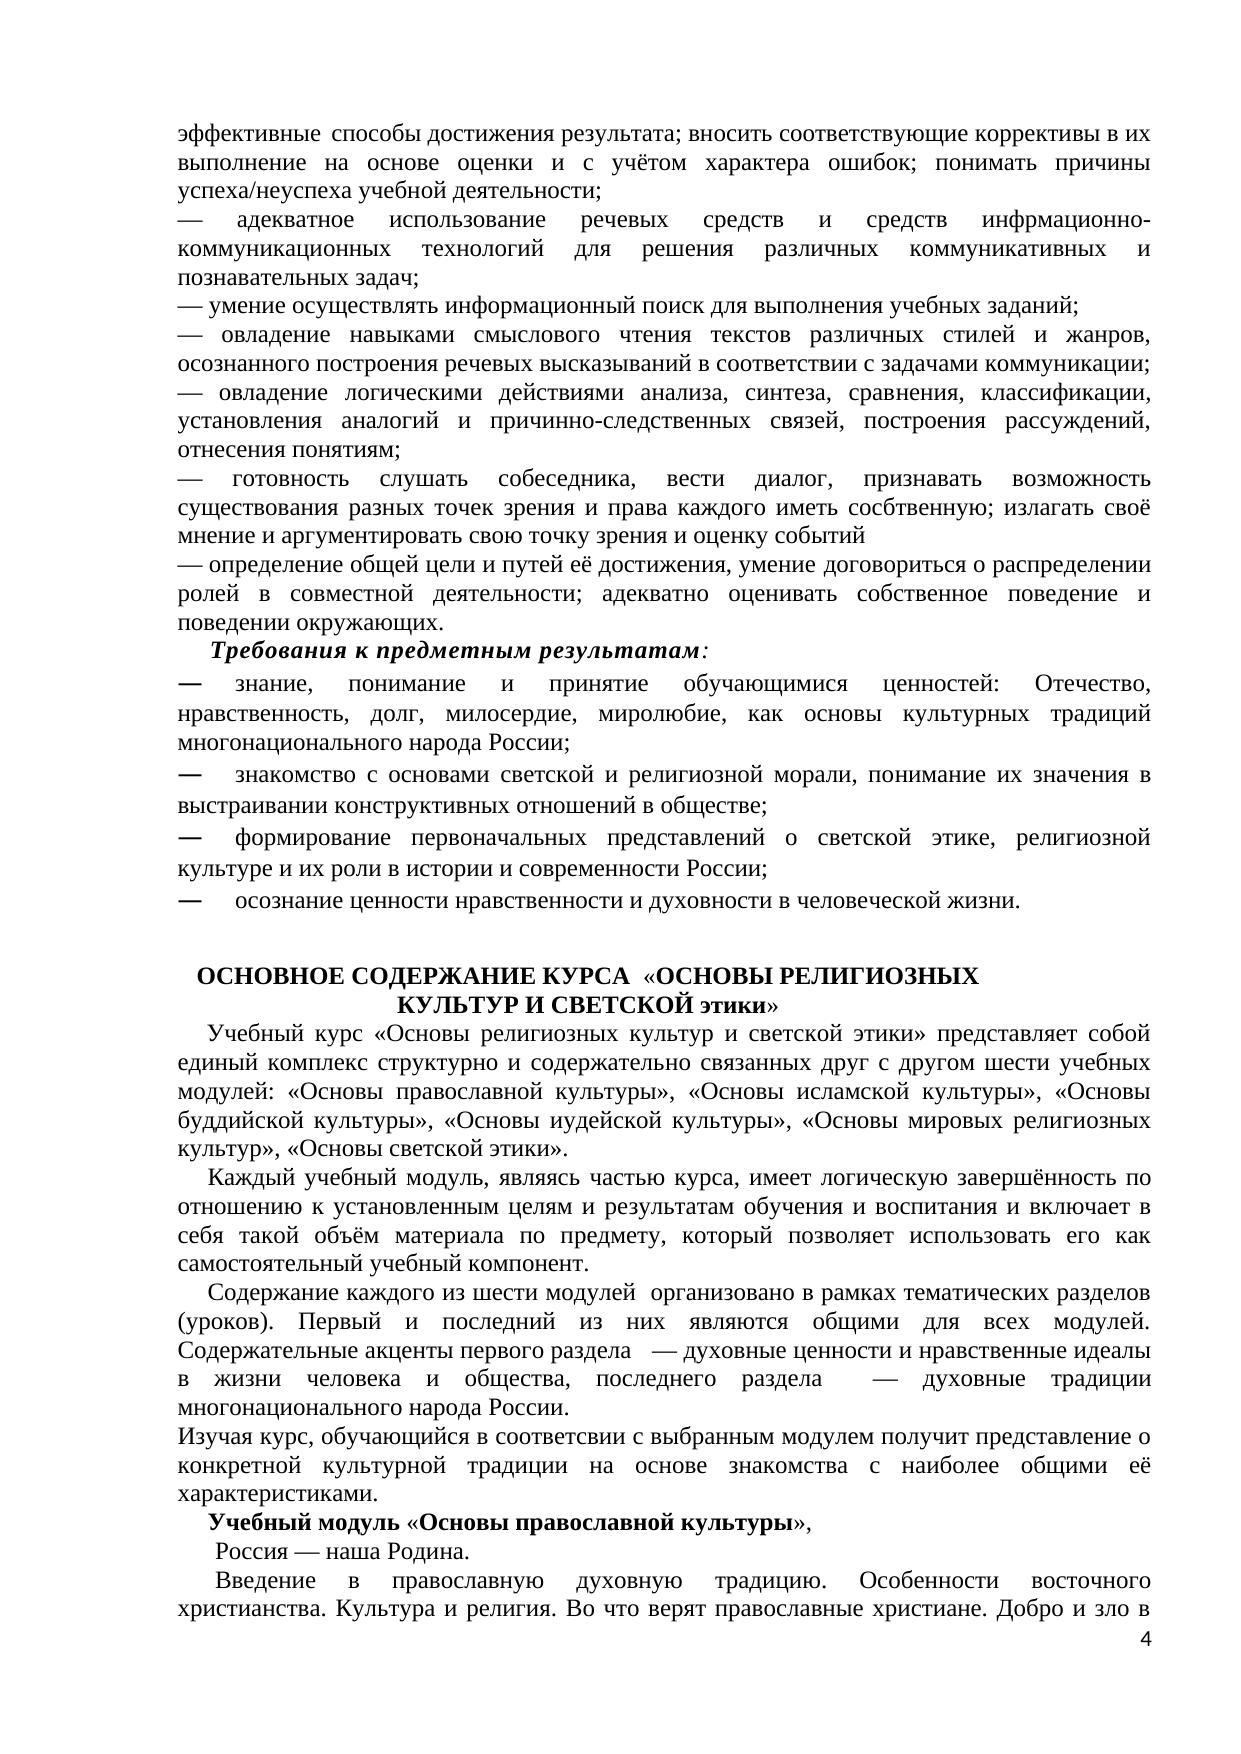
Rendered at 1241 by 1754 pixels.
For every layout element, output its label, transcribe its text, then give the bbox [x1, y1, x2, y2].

text — определение общей цели и путей её достижения, умение договориться о распределении ролей в совместной деятельности; адекватно оценивать собственное поведение и поведении окружающих. [177, 549, 1152, 636]
text — овладение логическими действиями анализа, синтеза, сравнения, классификации, установления аналогий и причинно-следственных связей, построения рассуждений, отнесения понятиям; [177, 377, 1152, 463]
list осознание ценности нравственности и духовности в человеческой жизни. [177, 882, 1152, 916]
list знание, понимание и принятие обучающимися ценностей: Отечество, нравственность, долг, милосердие, миролюбие, как основы культурных традиций многонационального народа России; [177, 664, 1152, 756]
list формирование первоначальных представлений о светской этике, религиозной культуре и их роли в истории и современности России; [177, 819, 1152, 882]
text Изучая курс, обучающийся в соответсвии с выбранным модулем получит представление о конкретной культурной традиции на основе знакомства с наиболее общими её характеристиками. [177, 1421, 1152, 1507]
text Каждый учебный модуль, являясь частью курса, имеет логическую завершённость по отношению к установленным целям и результатам обучения и воспитания и включает в себя такой объём материала по предмету, который позволяет использовать его как самостоятельный учебный компонент. [177, 1162, 1152, 1277]
list знакомство с основами светской и религиозной морали, понимание их значения в выстраивании конструктивных отношений в обществе; [177, 756, 1152, 819]
text Требования к предметным результатам: [209, 636, 1152, 664]
text ОСНОВНОЕ СОДЕРЖАНИЕ КУРСА «ОСНОВЫ РЕЛИГИОЗНЫХ КУЛЬТУР И СВЕТСКОЙ этики» [177, 961, 999, 1018]
text — умение осуществлять информационный поиск для выполнения учебных заданий; [177, 291, 1152, 319]
text — адекватное использование речевых средств и средств инфрмационно-коммуникационных технологий для решения различных коммуникативных и познавательных задач; [177, 204, 1152, 291]
text Учебный модуль «Основы православной культуры», [177, 1507, 1152, 1536]
text Содержание каждого из шести модулей организовано в рамках тематических разделов (уроков). Первый и последний из них являются общими для всех модулей. Содержательные акценты первого раздела — духовные ценности и нравственные идеалы в жизни человека и общества, последнего раздела — духовные традиции многонационального народа России. [177, 1277, 1152, 1421]
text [177, 1565, 1152, 1622]
text — овладение навыками смыслового чтения текстов различных стилей и жанров, осознанного построения речевых высказываний в соответствии с задачами коммуникации; [177, 319, 1152, 377]
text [177, 118, 1152, 204]
text — готовность слушать собеседника, вести диалог, признавать возможность существования разных точек зрения и права каждого иметь сосбтвенную; излагать своё мнение и аргументировать свою точку зрения и оценку событий [177, 463, 1152, 549]
text Россия — наша Родина. [177, 1536, 1152, 1565]
text Учебный курс «Основы религиозных культур и светской этики» представляет собой единый комплекс структурно и содержательно связанных друг с другом шести учебных модулей: «Основы православной культуры», «Основы исламской культуры», «Основы буддийской культуры», «Основы иудейской культуры», «Основы мировых религиозных культур», «Основы светской этики». [177, 1018, 1152, 1162]
